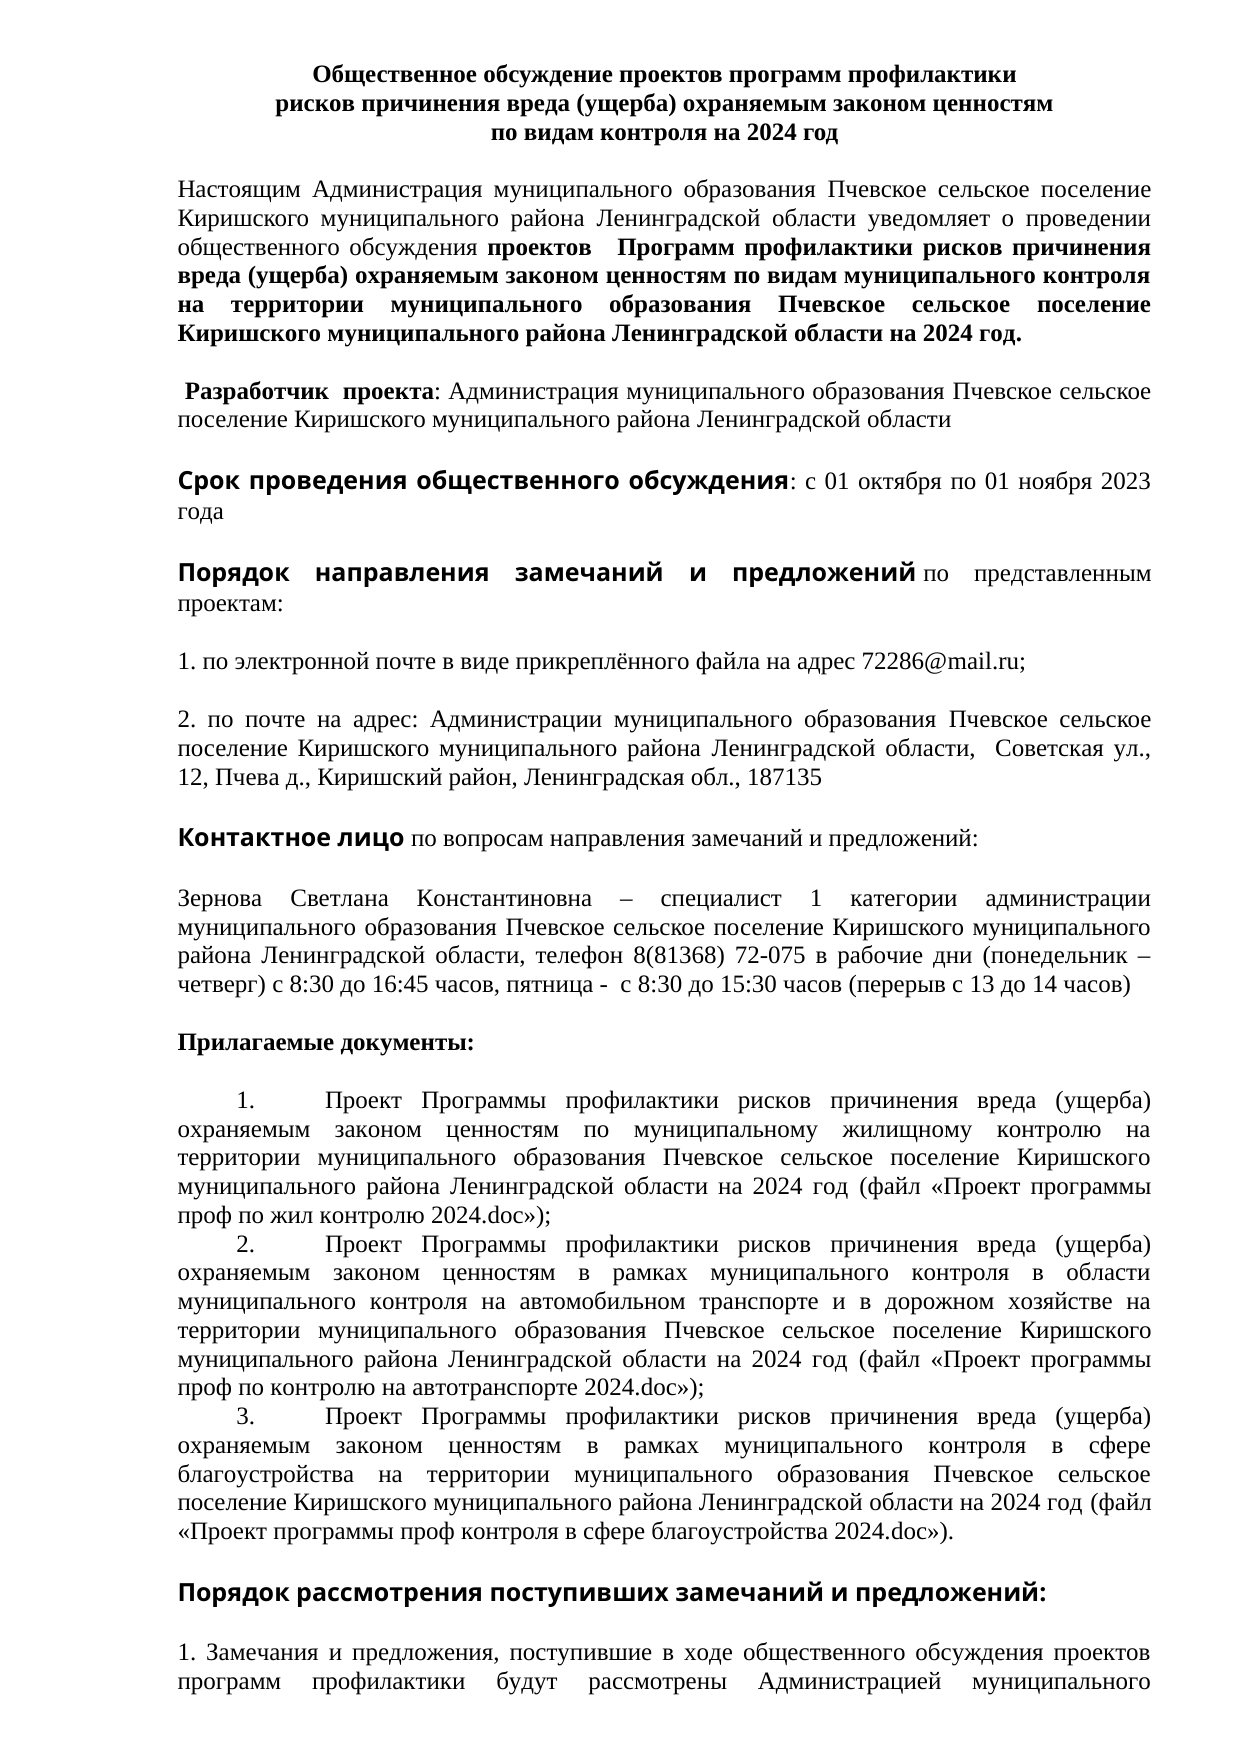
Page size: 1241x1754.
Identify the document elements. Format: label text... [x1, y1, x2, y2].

text Прилагаемые документы: [177, 1027, 1152, 1056]
text рисков причинения вреда (ущерба) охраняемым законом ценностям [177, 88, 1152, 117]
text Зернова Светлана Константиновна – специалист 1 категории администрации муниципального образования Пчевское сельское поселение Киришского муниципального района Ленинградской области, телефон 8(81368) 72-075 в рабочие дни (понедельник – четверг) с 8:30 до 16:45 часов, пятница - с 8:30 до 15:30 часов (перерыв с 13 до 14 часов) [177, 883, 1152, 998]
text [177, 1637, 1152, 1695]
text Контактное лицо по вопросам направления замечаний и предложений: [177, 820, 1152, 854]
list Проект Программы профилактики рисков причинения вреда (ущерба) охраняемым законом ценностям в рамках муниципального контроля в сфере благоустройства на территории муниципального образования Пчевское сельское поселение Киришского муниципального района Ленинградской области на 2024 год (файл «Проект программы проф контроля в сфере благоустройства 2024.doc»). [177, 1401, 1152, 1545]
text Разработчик проекта: Администрация муниципального образования Пчевское сельское поселение Киришского муниципального района Ленинградской области [177, 376, 1152, 433]
list Проект Программы профилактики рисков причинения вреда (ущерба) охраняемым законом ценностям в рамках муниципального контроля в области муниципального контроля на автомобильном транспорте и в дорожном хозяйстве на территории муниципального образования Пчевское сельское поселение Киришского муниципального района Ленинградской области на 2024 год (файл «Проект программы проф по контролю на автотранспорте 2024.doc»); [177, 1229, 1152, 1401]
text 1. по электронной почте в виде прикреплённого файла на адрес 72286@mail.ru; [177, 646, 1152, 675]
text 2. по почте на адрес: Администрации муниципального образования Пчевское сельское поселение Киришского муниципального района Ленинградской области, Советская ул., 12, Пчева д., Киришский район, Ленинградская обл., 187135 [177, 704, 1152, 791]
text Срок проведения общественного обсуждения: с 01 октября по 01 ноября 2023 года [177, 462, 1152, 525]
text Порядок рассмотрения поступивших замечаний и предложений: [177, 1574, 1152, 1608]
text Порядок направления замечаний и предложений по представленным проектам: [177, 554, 1152, 617]
list Проект Программы профилактики рисков причинения вреда (ущерба) охраняемым законом ценностям по муниципальному жилищному контролю на территории муниципального образования Пчевское сельское поселение Киришского муниципального района Ленинградской области на 2024 год (файл «Проект программы проф по жил контролю 2024.doc»); [177, 1085, 1152, 1229]
text по видам контроля на 2024 год [177, 117, 1152, 145]
text Общественное обсуждение проектов программ профилактики [177, 59, 1152, 88]
text Настоящим Администрация муниципального образования Пчевское сельское поселение Киришского муниципального района Ленинградской области уведомляет о проведении общественного обсуждения проектов Программ профилактики рисков причинения вреда (ущерба) охраняемым законом ценностям по видам муниципального контроля на территории муниципального образования Пчевское сельское поселение Киришского муниципального района Ленинградской области на 2024 год. [177, 174, 1152, 347]
